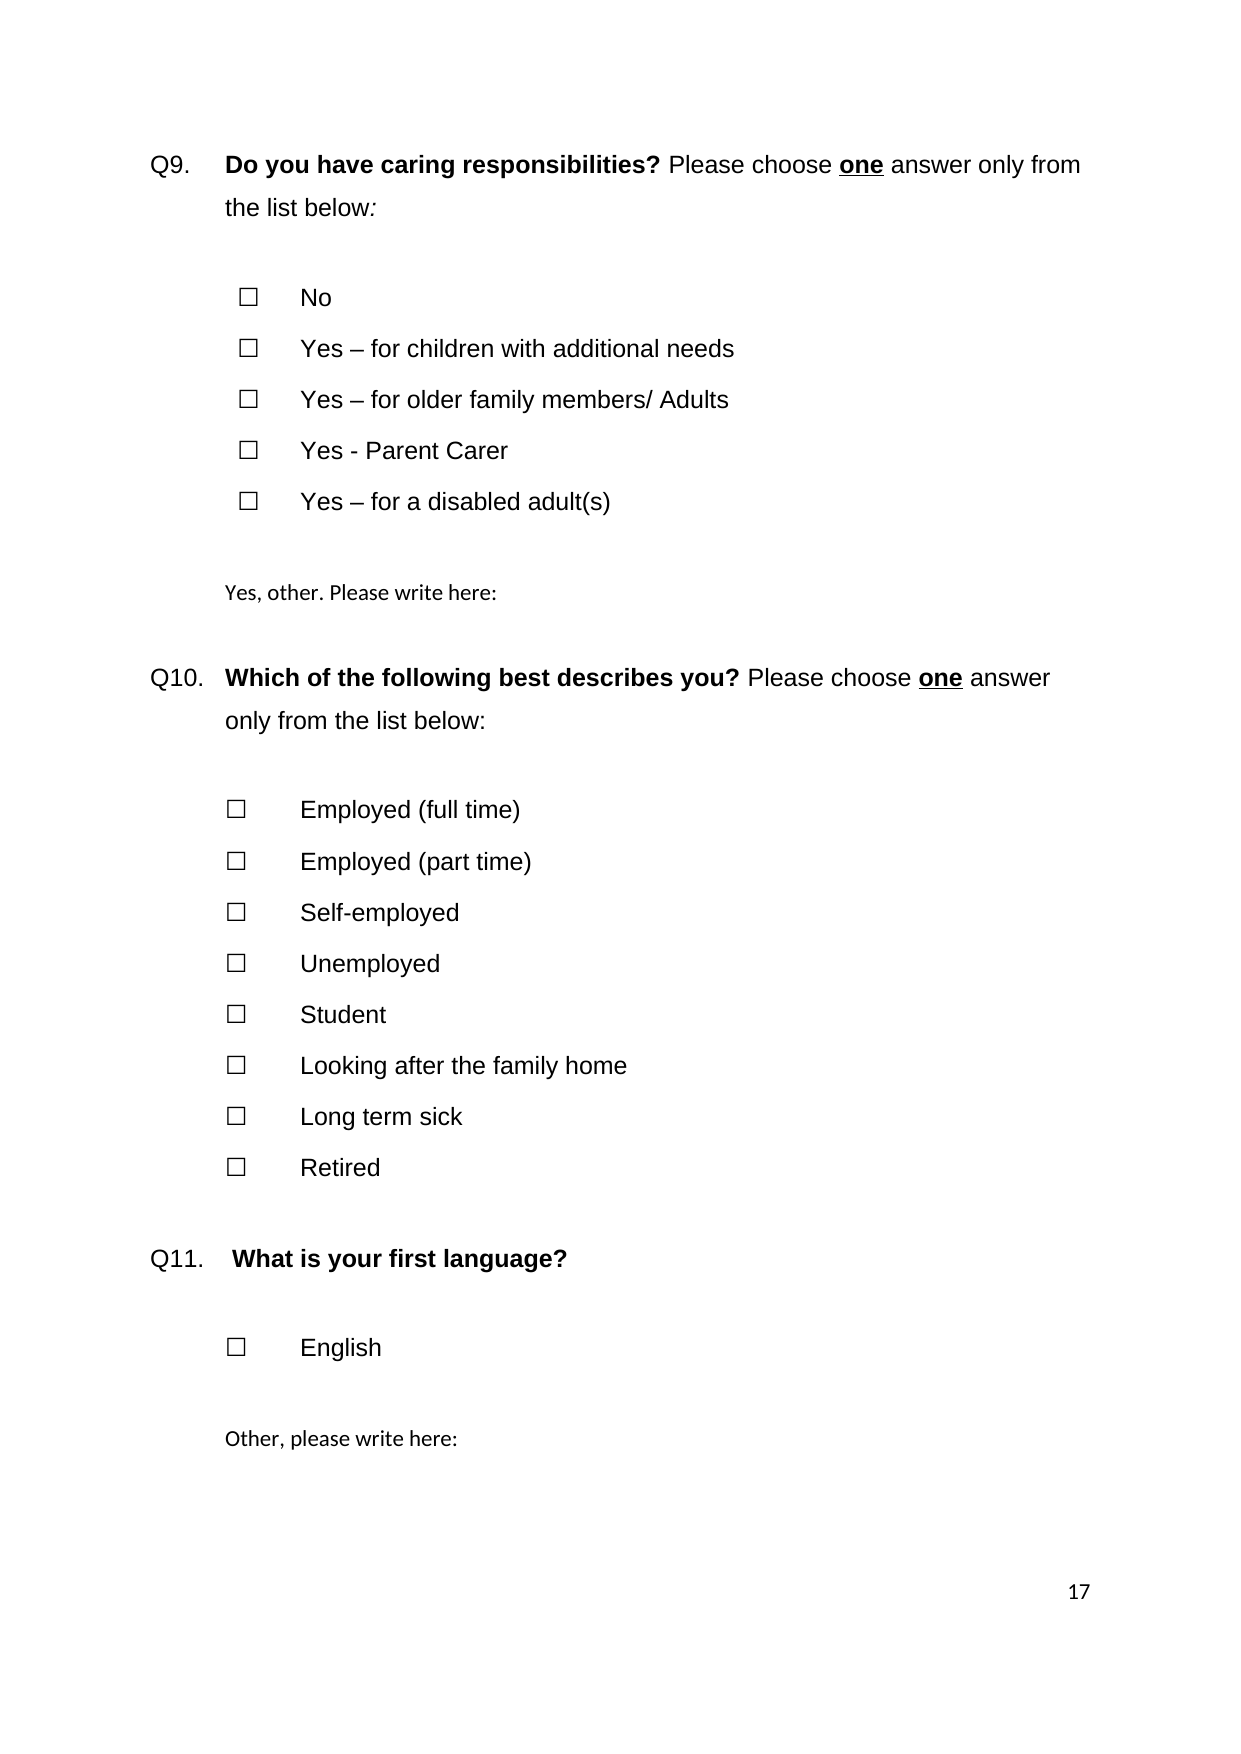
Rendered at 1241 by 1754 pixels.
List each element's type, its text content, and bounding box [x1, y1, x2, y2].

text No [225, 279, 1090, 313]
text Employed (part time) [225, 843, 1090, 877]
text English [225, 1330, 1090, 1364]
text Yes - Parent Carer [225, 432, 1090, 467]
text Yes – for children with additional needs [225, 330, 1090, 364]
list Which of the following best describes you? Please choose one answer only from the list below: [150, 663, 1090, 735]
text Yes – for older family members/ Adults [225, 381, 1090, 416]
text Looking after the family home [225, 1047, 1090, 1081]
text Yes – for a disabled adult(s) [225, 483, 1090, 518]
text Self-employed [225, 894, 1090, 928]
text Student [225, 996, 1090, 1030]
text Employed (full time) [225, 792, 1090, 826]
text Retired [225, 1149, 1090, 1183]
text Long term sick [225, 1098, 1090, 1132]
text Unemployed [225, 945, 1090, 979]
list What is your first language? [150, 1244, 1090, 1272]
list Do you have caring responsibilities? Please choose one answer only from the list below: [150, 150, 1090, 222]
